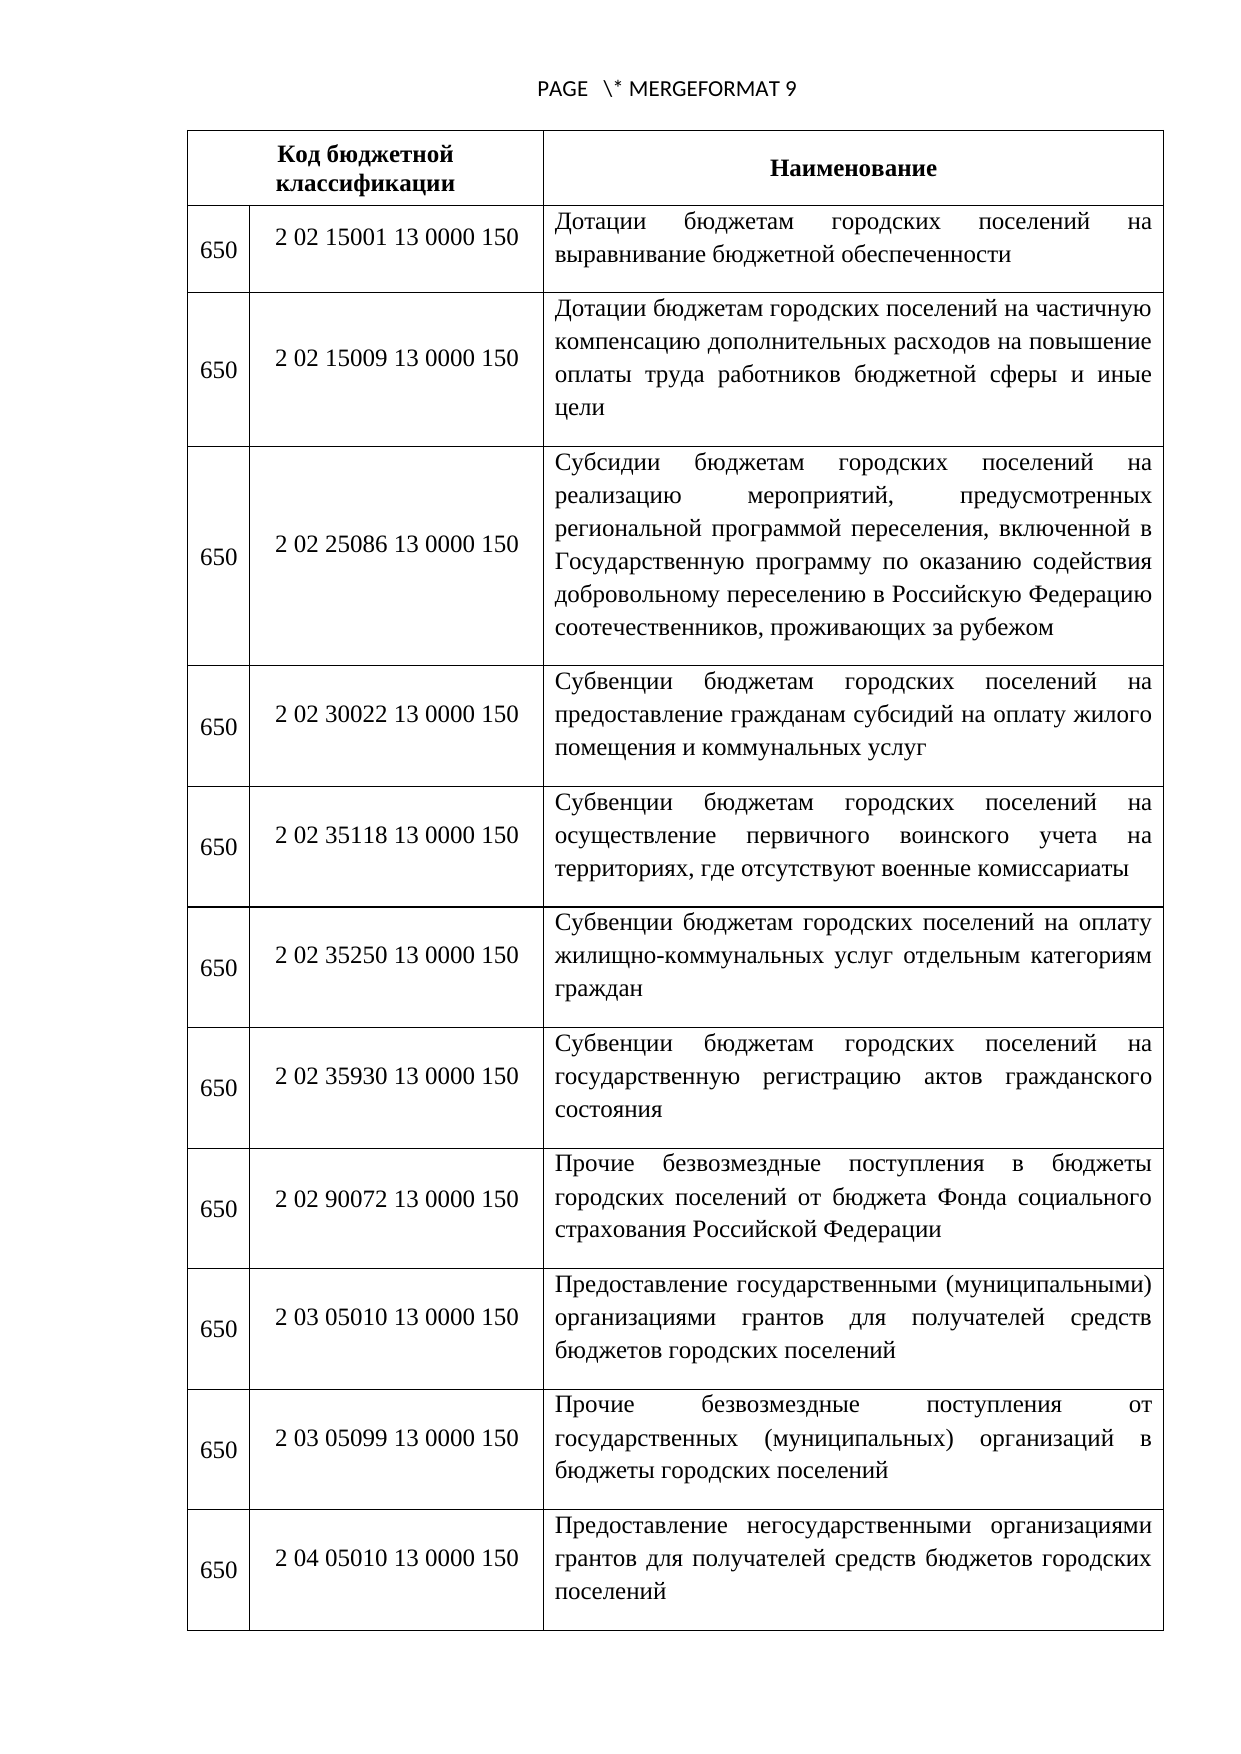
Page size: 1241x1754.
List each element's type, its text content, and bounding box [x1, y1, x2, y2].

table_cell 650 [188, 206, 249, 292]
table_cell Субсидии бюджетам городских поселений на реализацию мероприятий, предусмотренных региональной программой переселения, включенной в Государственную программу по оказанию содействия добровольному переселению в Российскую Федерацию соотечественников, проживающих за рубежом [544, 447, 1163, 665]
table_cell 2 02 25086 13 0000 150 [250, 447, 543, 665]
table_cell 650 [188, 1149, 249, 1268]
table_cell Субвенции бюджетам городских поселений на оплату жилищно-коммунальных услуг отдельным категориям граждан [544, 908, 1163, 1027]
table_cell 2 02 30022 13 0000 150 [250, 666, 543, 786]
table_cell 650 [188, 1028, 249, 1147]
table_cell 2 03 05099 13 0000 150 [250, 1390, 543, 1509]
table_header Наименование [544, 131, 1163, 205]
table_cell 2 02 35118 13 0000 150 [250, 787, 543, 906]
table_cell 650 [188, 293, 249, 446]
table_cell Дотации бюджетам городских поселений на частичную компенсацию дополнительных расходов на повышение оплаты труда работников бюджетной сферы и иные цели [544, 293, 1163, 446]
table_cell 650 [188, 1269, 249, 1388]
table_header Код бюджетной классификации [188, 131, 543, 205]
table_cell Субвенции бюджетам городских поселений на осуществление первичного воинского учета на территориях, где отсутствуют военные комиссариаты [544, 787, 1163, 906]
table_cell 2 02 15009 13 0000 150 [250, 293, 543, 446]
table_cell 650 [188, 1390, 249, 1509]
table_cell Прочие безвозмездные поступления от государственных (муниципальных) организаций в бюджеты городских поселений [544, 1390, 1163, 1509]
table_cell 2 02 35250 13 0000 150 [250, 908, 543, 1027]
table_cell Дотации бюджетам городских поселений на выравнивание бюджетной обеспеченности [544, 206, 1163, 292]
table_cell 650 [188, 1510, 249, 1629]
table_cell 2 03 05010 13 0000 150 [250, 1269, 543, 1388]
table_cell Предоставление государственными (муниципальными) организациями грантов для получателей средств бюджетов городских поселений [544, 1269, 1163, 1388]
table_cell Прочие безвозмездные поступления в бюджеты городских поселений от бюджета Фонда социального страхования Российской Федерации [544, 1149, 1163, 1268]
table_cell 650 [188, 447, 249, 665]
table_cell Предоставление негосударственными организациями грантов для получателей средств бюджетов городских поселений [544, 1510, 1163, 1629]
table_cell 650 [188, 908, 249, 1027]
table_cell 2 04 05010 13 0000 150 [250, 1510, 543, 1629]
table_cell 2 02 15001 13 0000 150 [250, 206, 543, 292]
table_cell 650 [188, 666, 249, 786]
table_cell 2 02 90072 13 0000 150 [250, 1149, 543, 1268]
table_cell Субвенции бюджетам городских поселений на предоставление гражданам субсидий на оплату жилого помещения и коммунальных услуг [544, 666, 1163, 786]
table_cell 650 [188, 787, 249, 906]
table_cell Субвенции бюджетам городских поселений на государственную регистрацию актов гражданского состояния [544, 1028, 1163, 1147]
table_cell 2 02 35930 13 0000 150 [250, 1028, 543, 1147]
